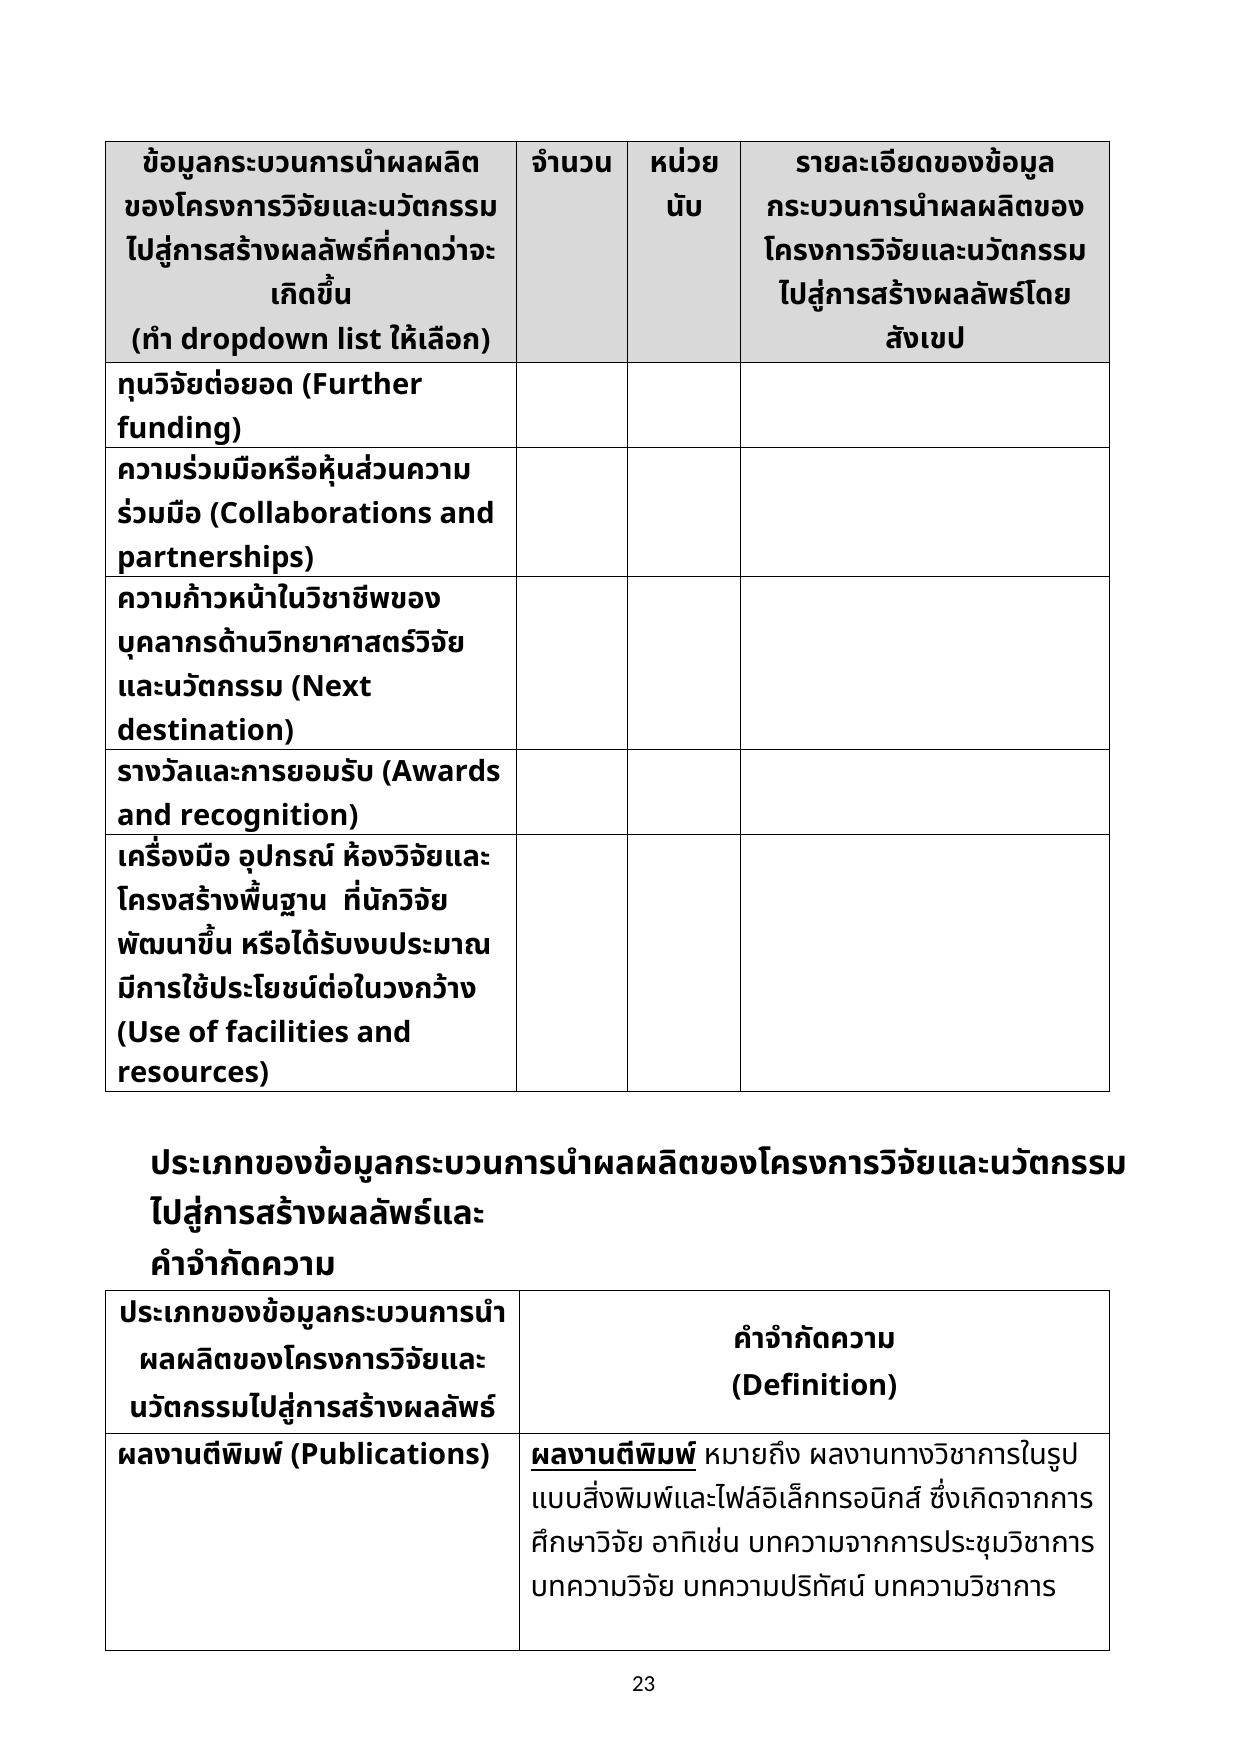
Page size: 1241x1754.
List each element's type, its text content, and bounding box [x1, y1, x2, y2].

table_cell [517, 750, 627, 834]
table_cell [628, 363, 740, 447]
table_header ประเภทของข้อมูลกระบวนการนำผลผลิตของโครงการวิจัยและนวัตกรรมไปสู่การสร้างผลลัพธ์ [106, 1291, 519, 1432]
table_header คำจำกัดความ (Definition) [520, 1291, 1109, 1432]
table_cell เครื่องมือ อุปกรณ์ ห้องวิจัยและโครงสร้างพื้นฐาน ที่นักวิจัยพัฒนาขึ้น หรือได้รับงบประมาณ มีการใช้ประโยชน์ต่อในวงกว้าง (Use of facilities and resources) [106, 835, 516, 1091]
table_cell [628, 577, 740, 749]
table_cell [517, 363, 627, 447]
table_cell [517, 577, 627, 749]
table_cell [628, 835, 740, 1091]
table_header ข้อมูลกระบวนการนำผลผลิตของโครงการวิจัยและนวัตกรรมไปสู่การสร้างผลลัพธ์ที่คาดว่าจะเกิดขึ้น (ทำ dropdown list ให้เลือก) [106, 142, 516, 362]
table_header หน่วยนับ [628, 142, 740, 362]
table_header จำนวน [517, 142, 627, 362]
table_cell ผลงานตีพิมพ์ (Publications) [106, 1434, 519, 1649]
text ประเภทของข้อมูลกระบวนการนำผลผลิตของโครงการวิจัยและนวัตกรรมไปสู่การสร้างผลลัพธ์และ [150, 1139, 1137, 1240]
table_cell ความก้าวหน้าในวิชาชีพของบุคลากรด้านวิทยาศาสตร์วิจัยและนวัตกรรม (Next destination) [106, 577, 516, 749]
table_cell [741, 363, 1109, 447]
table_cell [741, 750, 1109, 834]
table_cell รางวัลและการยอมรับ (Awards and recognition) [106, 750, 516, 834]
table_cell [628, 448, 740, 576]
table_cell [741, 577, 1109, 749]
table_cell [741, 835, 1109, 1091]
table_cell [520, 1434, 1109, 1649]
table_header รายละเอียดของข้อมูลกระบวนการนำผลผลิตของโครงการวิจัยและนวัตกรรมไปสู่การสร้างผลลัพธ์โดยสังเขป [741, 142, 1109, 362]
text คำจำกัดความ [150, 1240, 1137, 1290]
table_cell ทุนวิจัยต่อยอด (Further funding) [106, 363, 516, 447]
table_cell [517, 835, 627, 1091]
table_cell ความร่วมมือหรือหุ้นส่วนความร่วมมือ (Collaborations and partnerships) [106, 448, 516, 576]
table_cell [628, 750, 740, 834]
table_cell [517, 448, 627, 576]
table_cell [741, 448, 1109, 576]
